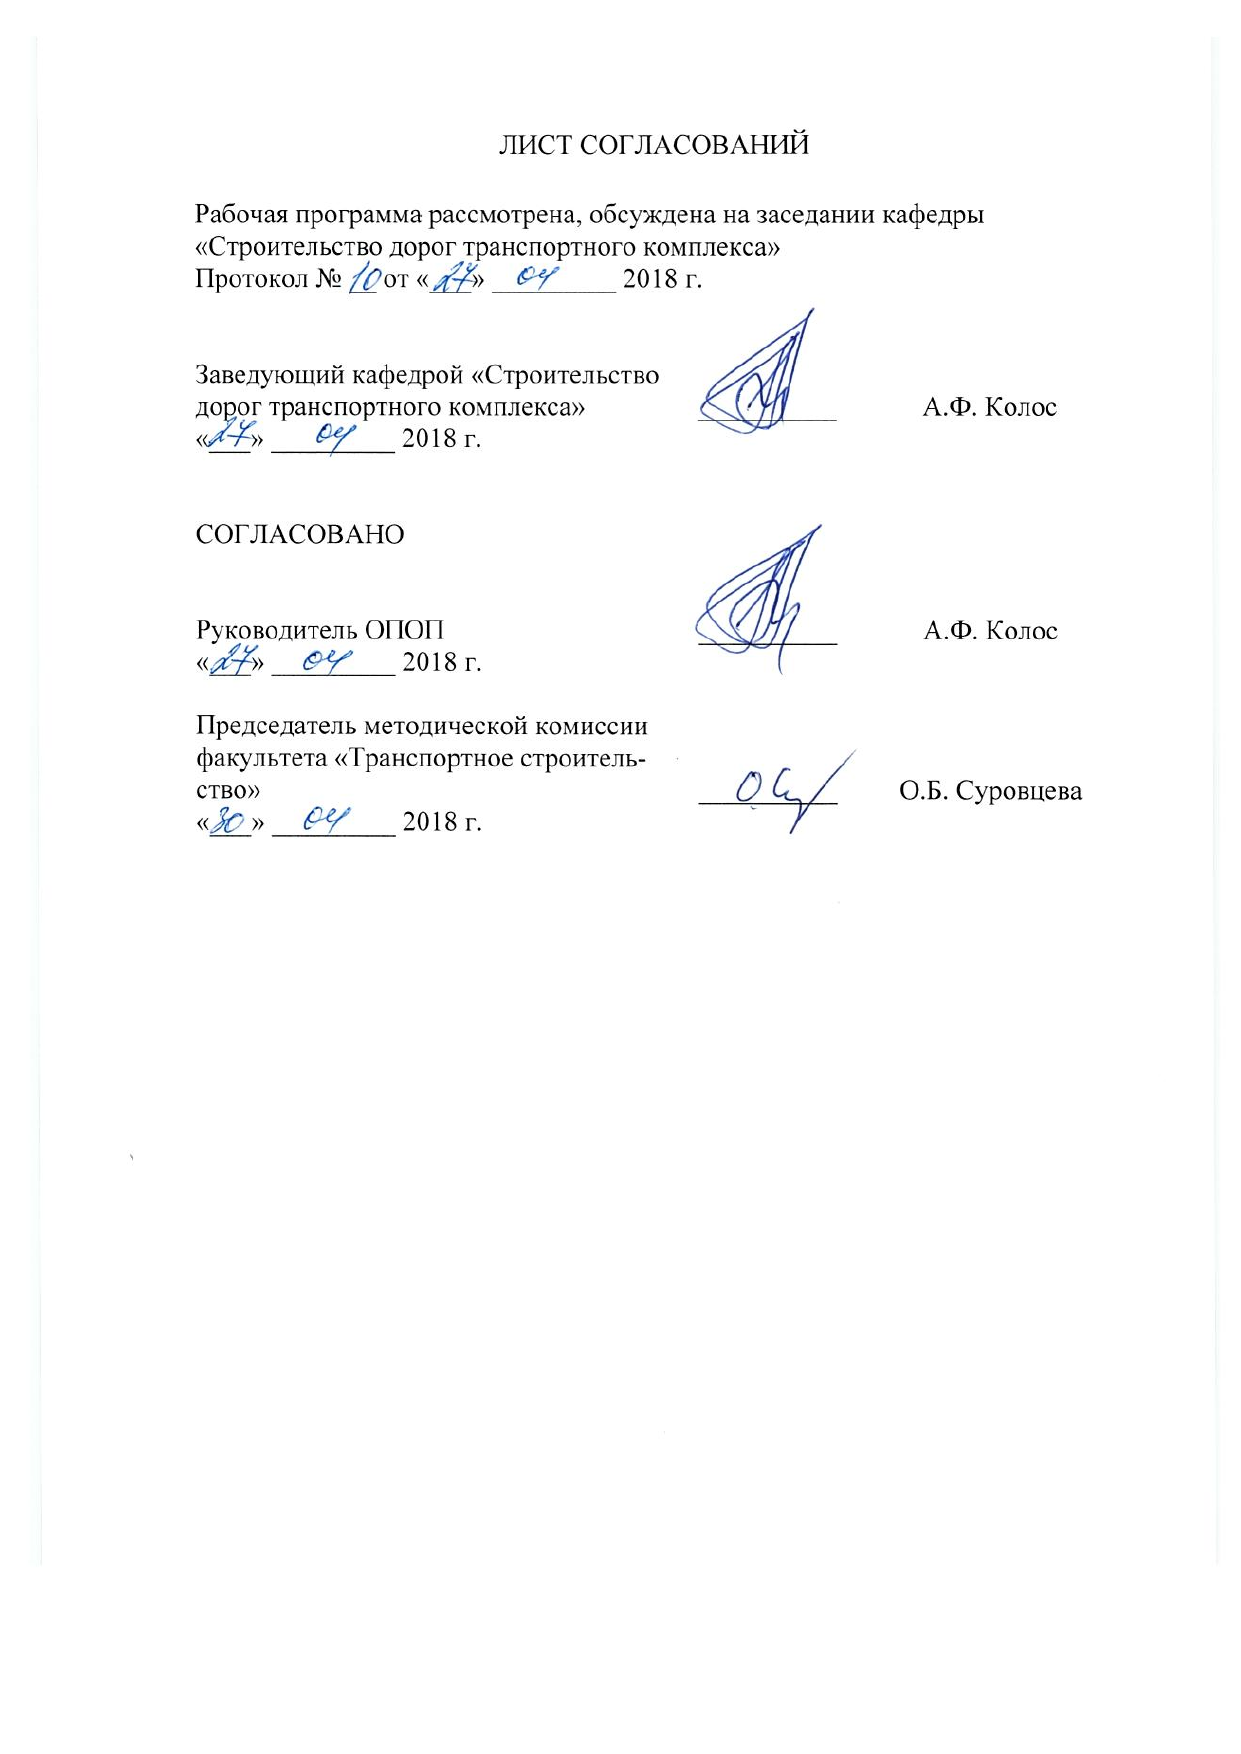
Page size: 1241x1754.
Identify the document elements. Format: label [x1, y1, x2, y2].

picture [20, 20, 1229, 1584]
